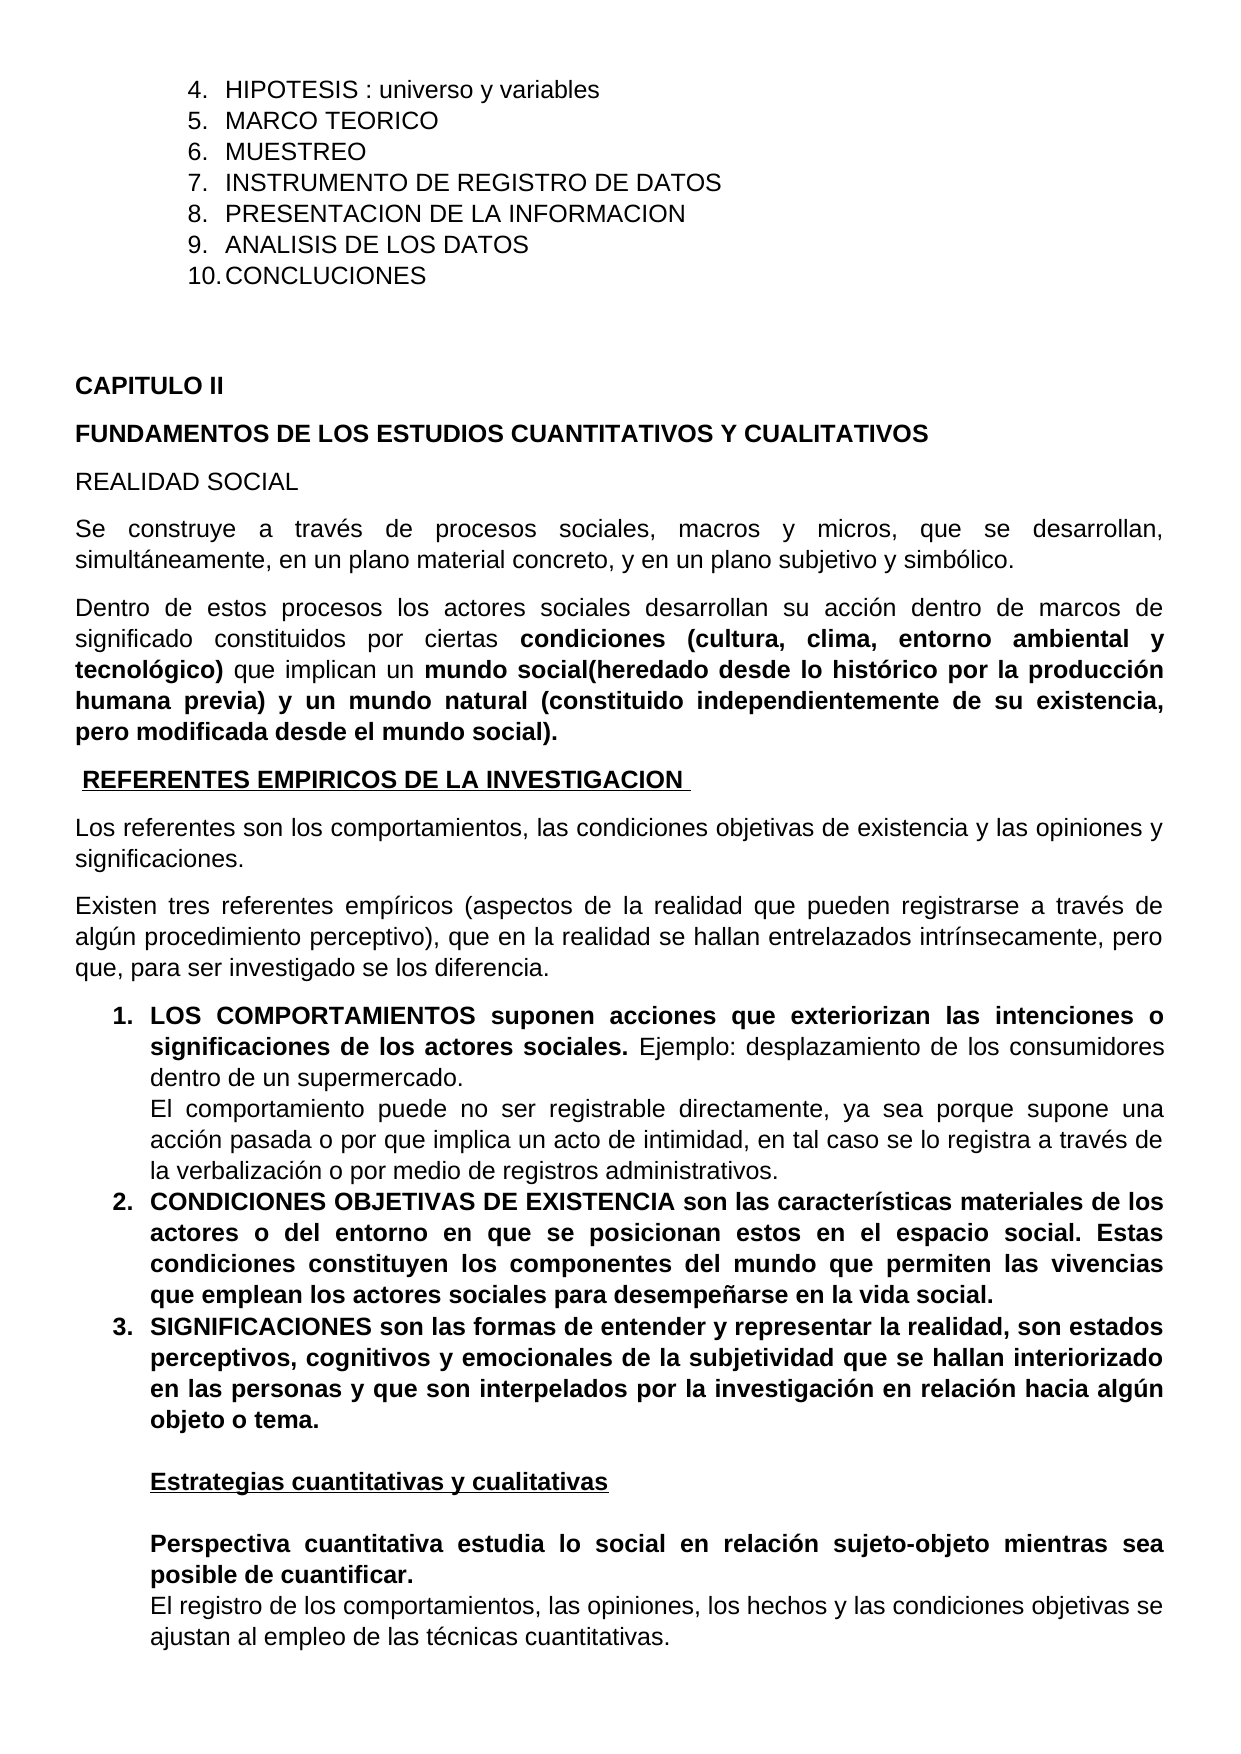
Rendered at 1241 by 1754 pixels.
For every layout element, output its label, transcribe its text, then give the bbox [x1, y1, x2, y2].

text Dentro de estos procesos los actores sociales desarrollan su acción dentro de marcos de significado constituidos por ciertas condiciones (cultura, clima, entorno ambiental y tecnológico) que implican un mundo social(heredado desde lo histórico por la producción humana previa) y un mundo natural (constituido independientemente de su existencia, pero modificada desde el mundo social). [75, 593, 1165, 746]
list El registro de los comportamientos, las opiniones, los hechos y las condiciones objetivas se ajustan al empleo de las técnicas cuantitativas. [150, 1591, 1165, 1651]
list MARCO TEORICO [187, 106, 1165, 135]
list El comportamiento puede no ser registrable directamente, ya sea porque supone una acción pasada o por que implica un acto de intimidad, en tal caso se lo registra a través de la verbalización o por medio de registros administrativos. [150, 1094, 1165, 1185]
list LOS COMPORTAMIENTOS suponen acciones que exteriorizan las intenciones o significaciones de los actores sociales. Ejemplo: desplazamiento de los consumidores dentro de un supermercado. [112, 1001, 1165, 1092]
text CAPITULO II [75, 371, 1165, 400]
list ANALISIS DE LOS DATOS [187, 230, 1165, 259]
list CONDICIONES OBJETIVAS DE EXISTENCIA son las características materiales de los actores o del entorno en que se posicionan estos en el espacio social. Estas condiciones constituyen los componentes del mundo que permiten las vivencias que emplean los actores sociales para desempeñarse en la vida social. [112, 1187, 1165, 1309]
list MUESTREO [187, 137, 1165, 166]
text Existen tres referentes empíricos (aspectos de la realidad que pueden registrarse a través de algún procedimiento perceptivo), que en la realidad se hallan entrelazados intrínsecamente, pero que, para ser investigado se los diferencia. [75, 891, 1165, 982]
list Perspectiva cuantitativa estudia lo social en relación sujeto-objeto mientras sea posible de cuantificar. [150, 1529, 1165, 1588]
text Se construye a través de procesos sociales, macros y micros, que se desarrollan, simultáneamente, en un plano material concreto, y en un plano subjetivo y simbólico. [75, 514, 1165, 574]
text Los referentes son los comportamientos, las condiciones objetivas de existencia y las opiniones y significaciones. [75, 812, 1165, 872]
list Estrategias cuantitativas y cualitativas [150, 1467, 1165, 1495]
list HIPOTESIS : universo y variables [187, 75, 1165, 104]
text REALIDAD SOCIAL [75, 466, 1165, 495]
list CONCLUCIONES [187, 261, 1165, 290]
list PRESENTACION DE LA INFORMACION [187, 199, 1165, 228]
text REFERENTES EMPIRICOS DE LA INVESTIGACION [75, 765, 1165, 793]
list SIGNIFICACIONES son las formas de entender y representar la realidad, son estados perceptivos, cognitivos y emocionales de la subjetividad que se hallan interiorizado en las personas y que son interpelados por la investigación en relación hacia algún objeto o tema. [112, 1311, 1165, 1433]
list INSTRUMENTO DE REGISTRO DE DATOS [187, 168, 1165, 197]
text FUNDAMENTOS DE LOS ESTUDIOS CUANTITATIVOS Y CUALITATIVOS [75, 419, 1165, 447]
